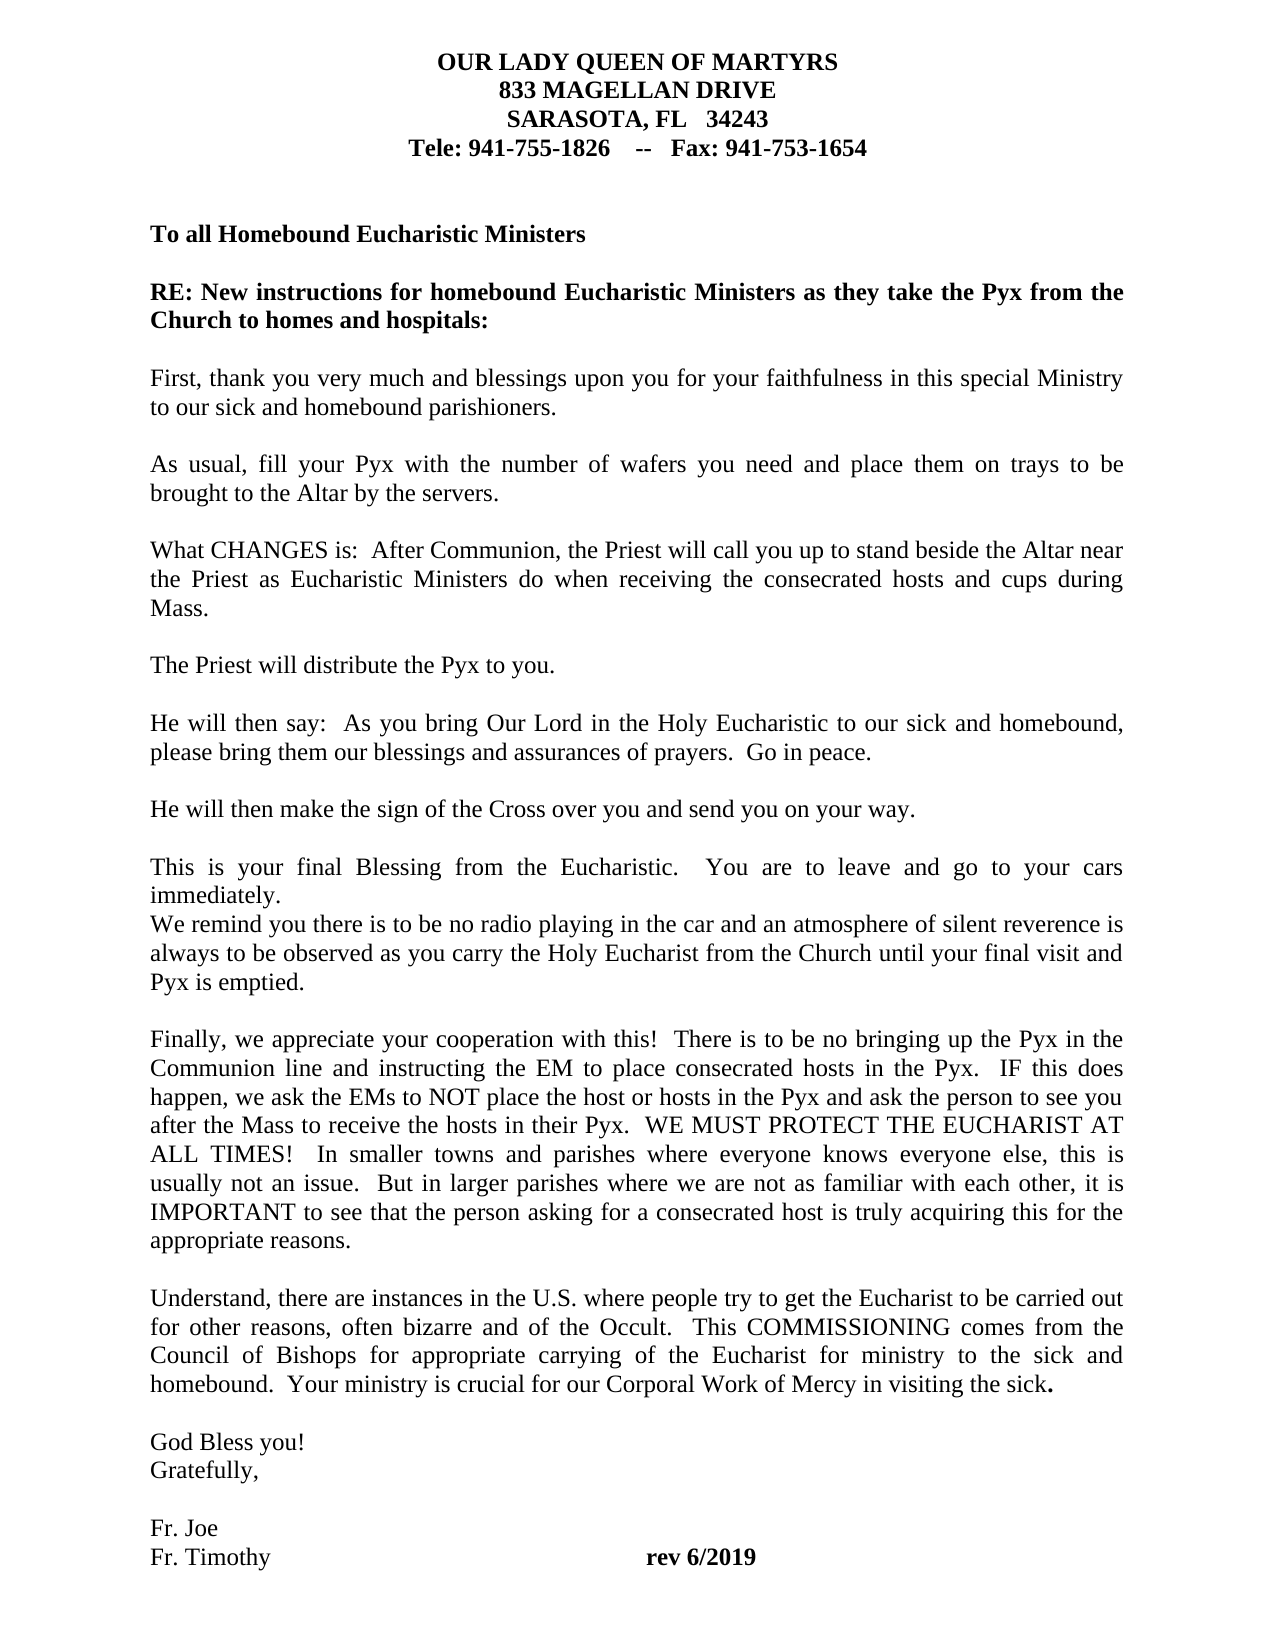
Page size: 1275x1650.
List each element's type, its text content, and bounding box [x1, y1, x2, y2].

text First, thank you very much and blessings upon you for your faithfulness in this special Ministry to our sick and homebound parishioners. [150, 363, 1125, 421]
text As usual, fill your Pyx with the number of wafers you need and place them on trays to be brought to the Altar by the servers. [150, 449, 1125, 507]
text Finally, we appreciate your cooperation with this! There is to be no bringing up the Pyx in the Communion line and instructing the EM to place consecrated hosts in the Pyx. IF this does happen, we ask the EMs to NOT place the host or hosts in the Pyx and ask the person to see you after the Mass to receive the hosts in their Pyx. WE MUST PROTECT THE EUCHARIST AT ALL TIMES! In smaller towns and parishes where everyone knows everyone else, this is usually not an issue. But in larger parishes where we are not as familiar with each other, it is IMPORTANT to see that the person asking for a consecrated host is truly acquiring this for the appropriate reasons. [150, 1024, 1125, 1254]
text He will then say: As you bring Our Lord in the Holy Eucharistic to our sick and homebound, please bring them our blessings and assurances of prayers. Go in peace. [150, 708, 1125, 766]
text SARASOTA, FL 34243 [150, 104, 1125, 133]
text God Bless you! [150, 1427, 1125, 1456]
text Gratefully, [150, 1456, 1125, 1484]
text Understand, there are instances in the U.S. where people try to get the Eucharist to be carried out for other reasons, often bizarre and of the Occult. This COMMISSIONING comes from the Council of Bishops for appropriate carrying of the Eucharist for ministry to the sick and homebound. Your ministry is crucial for our Corporal Work of Mercy in visiting the sick. [150, 1283, 1125, 1398]
text To all Homebound Eucharistic Ministers [150, 219, 1125, 248]
text Fr. Joe [150, 1513, 1125, 1542]
text Tele: 941-755-1826 -- Fax: 941-753-1654 [150, 133, 1125, 162]
text 833 MAGELLAN DRIVE [150, 76, 1125, 104]
text This is your final Blessing from the Eucharistic. You are to leave and go to your cars immediately. [150, 852, 1125, 909]
text Fr. Timothy rev 6/2019 [150, 1542, 1125, 1571]
text We remind you there is to be no radio playing in the car and an atmosphere of silent reverence is always to be observed as you carry the Holy Eucharist from the Church until your final visit and Pyx is emptied. [150, 909, 1125, 996]
text The Priest will distribute the Pyx to you. [150, 651, 1125, 679]
text What CHANGES is: After Communion, the Priest will call you up to stand beside the Altar near the Priest as Eucharistic Ministers do when receiving the consecrated hosts and cups during Mass. [150, 536, 1125, 622]
text He will then make the sign of the Cross over you and send you on your way. [150, 794, 1125, 823]
text OUR LADY QUEEN OF MARTYRS [150, 47, 1125, 76]
text RE: New instructions for homebound Eucharistic Ministers as they take the Pyx from the Church to homes and hospitals: [150, 277, 1125, 334]
